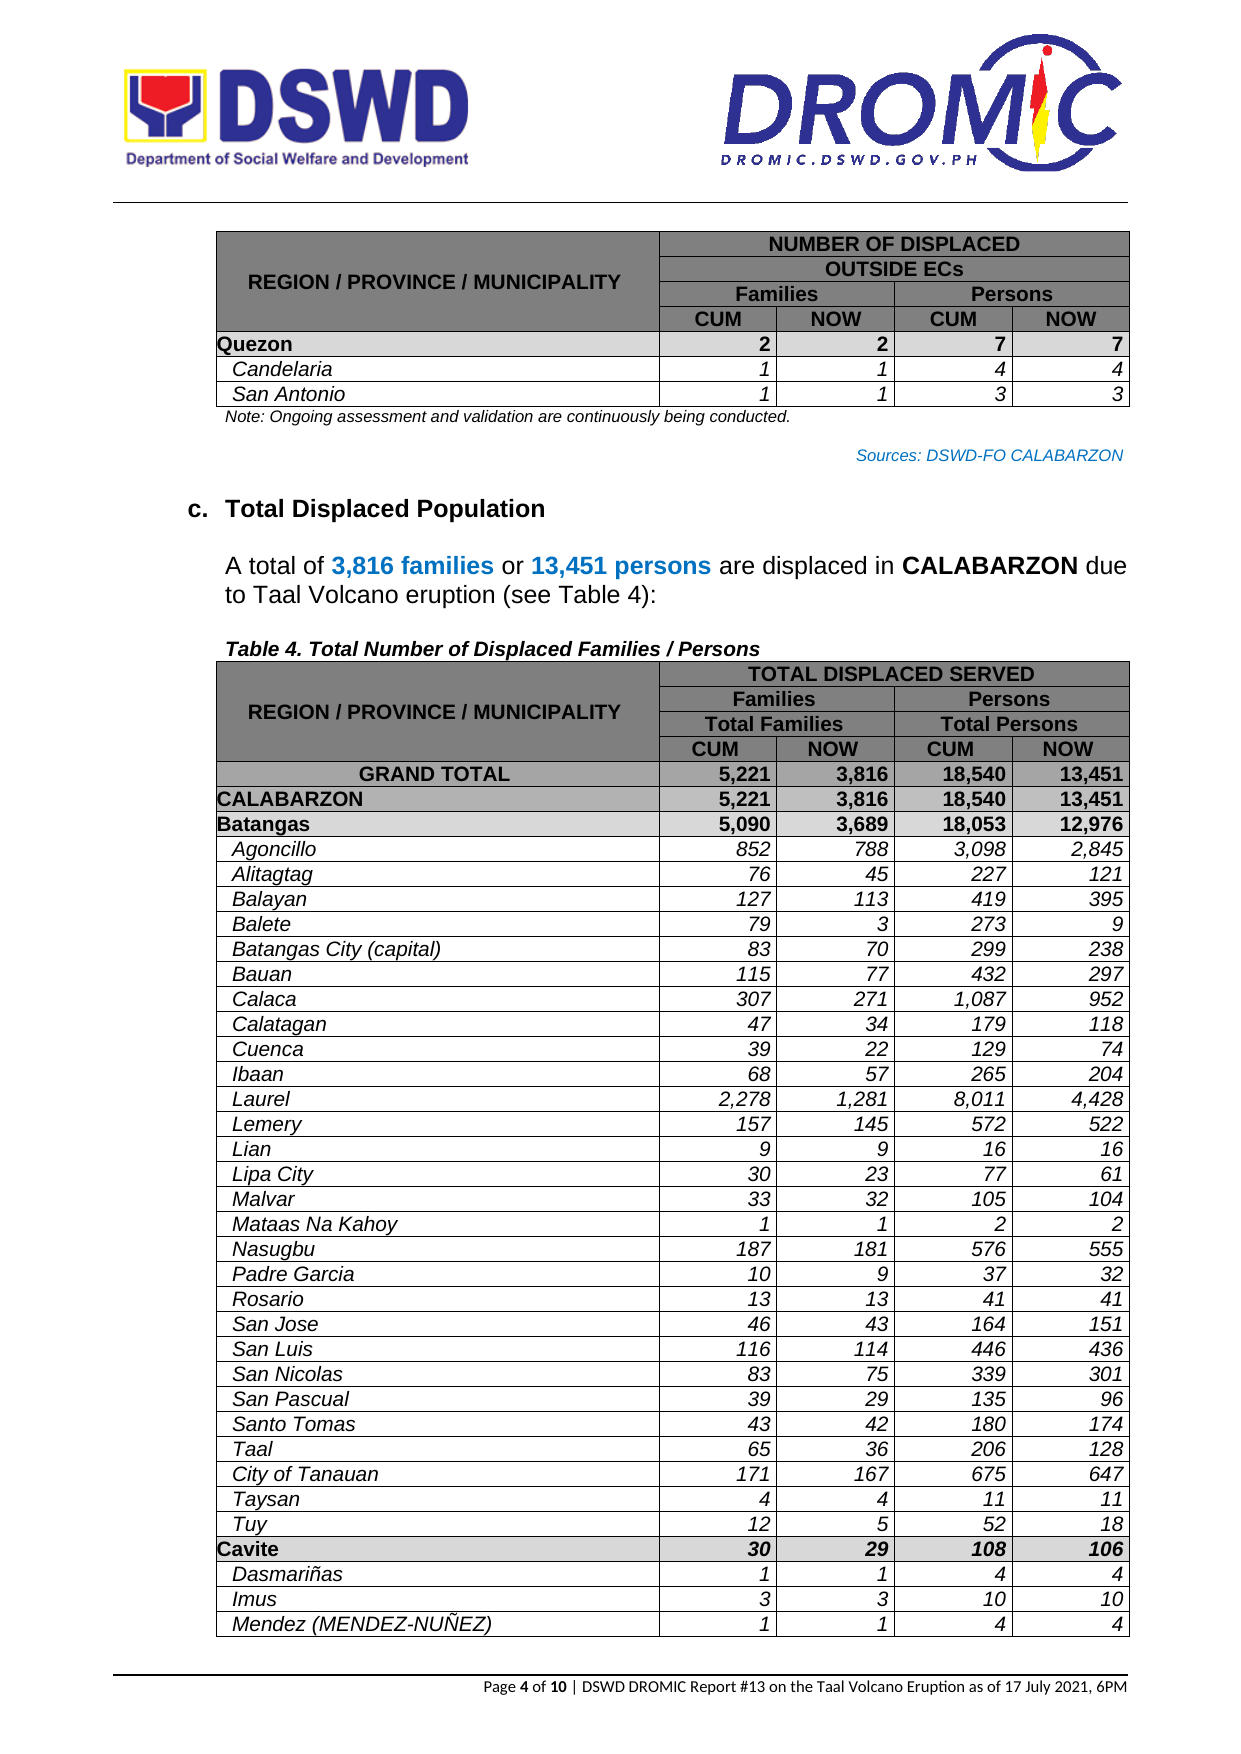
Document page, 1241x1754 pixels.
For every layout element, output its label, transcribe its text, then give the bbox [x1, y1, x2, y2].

table_cell Lipa City [231, 1162, 659, 1186]
table_cell 70 [777, 937, 894, 961]
table_cell 1 [660, 1612, 776, 1636]
table_cell Taal [231, 1437, 659, 1461]
table_cell 2 [895, 1212, 1012, 1236]
table_cell 151 [1013, 1312, 1129, 1336]
table_cell 419 [895, 887, 1012, 911]
table_cell 37 [895, 1262, 1012, 1286]
table_cell 1 [777, 382, 894, 406]
table_cell 273 [895, 912, 1012, 936]
table_cell 3 [777, 1587, 894, 1611]
table_cell 115 [660, 962, 776, 986]
table_cell 29 [777, 1387, 894, 1411]
table_cell 432 [895, 962, 1012, 986]
table_cell 128 [1013, 1437, 1129, 1461]
table_cell 106 [1013, 1537, 1129, 1561]
table_cell Imus [231, 1587, 659, 1611]
table_cell 127 [660, 887, 776, 911]
table_cell 13,451 [1013, 762, 1129, 786]
text Note: Ongoing assessment and validation are continuously being conducted. [225, 407, 1125, 426]
table_cell 22 [777, 1037, 894, 1061]
table_cell 181 [777, 1237, 894, 1261]
table_cell 852 [660, 837, 776, 861]
table_cell Taysan [231, 1487, 659, 1511]
table_cell CUM [895, 307, 1012, 331]
table_cell 10 [895, 1587, 1012, 1611]
table_cell 9 [1013, 912, 1129, 936]
table_cell Calatagan [231, 1012, 659, 1036]
table_cell 16 [895, 1137, 1012, 1161]
table_cell Families [660, 282, 894, 306]
table_cell 10 [1013, 1587, 1129, 1611]
table_cell 32 [777, 1187, 894, 1211]
table_cell 33 [660, 1187, 776, 1211]
table_cell 2 [777, 332, 894, 356]
table_cell [217, 1437, 231, 1461]
table_cell Nasugbu [231, 1237, 659, 1261]
table_cell GRAND TOTAL [217, 762, 659, 786]
table_cell 77 [777, 962, 894, 986]
table_cell 135 [895, 1387, 1012, 1411]
table_cell 61 [1013, 1162, 1129, 1186]
table_cell 52 [895, 1512, 1012, 1536]
table_cell [217, 1412, 231, 1436]
table_cell 3,098 [895, 837, 1012, 861]
table_cell [217, 1512, 231, 1536]
table_cell 675 [895, 1462, 1012, 1486]
table_cell 42 [777, 1412, 894, 1436]
table_cell 1 [777, 1212, 894, 1236]
table_cell 788 [777, 837, 894, 861]
table_cell NOW [777, 307, 894, 331]
table_cell 299 [895, 937, 1012, 961]
table_cell [217, 1337, 231, 1361]
table_cell 77 [895, 1162, 1012, 1186]
table_cell [217, 1062, 231, 1086]
table_cell Persons [895, 687, 1129, 711]
table_cell 555 [1013, 1237, 1129, 1261]
table_cell 1 [660, 382, 776, 406]
table_cell 11 [895, 1487, 1012, 1511]
table_cell [217, 1612, 231, 1636]
table_cell 8,011 [895, 1087, 1012, 1111]
table_cell 1,087 [895, 987, 1012, 1011]
table_cell 43 [777, 1312, 894, 1336]
table_cell 96 [1013, 1387, 1129, 1411]
table_cell NOW [1013, 737, 1129, 761]
table_cell 9 [777, 1262, 894, 1286]
table_cell 180 [895, 1412, 1012, 1436]
table_cell 2 [1013, 1212, 1129, 1236]
table_cell 157 [660, 1112, 776, 1136]
table_cell 113 [777, 887, 894, 911]
table_cell [217, 1287, 231, 1311]
table_cell 12 [660, 1512, 776, 1536]
table_cell Quezon [217, 332, 659, 356]
table_cell [217, 937, 231, 961]
table_cell 11 [1013, 1487, 1129, 1511]
table_cell San Nicolas [231, 1362, 659, 1386]
table_cell NOW [777, 737, 894, 761]
table_cell Padre Garcia [231, 1262, 659, 1286]
table_cell Batangas [217, 812, 659, 836]
table_cell CALABARZON [217, 787, 659, 811]
table_cell 307 [660, 987, 776, 1011]
table_cell 1 [660, 357, 776, 381]
table_cell 23 [777, 1162, 894, 1186]
table_cell 4 [895, 357, 1012, 381]
table_cell 105 [895, 1187, 1012, 1211]
table_cell 47 [660, 1012, 776, 1036]
table_cell [217, 1362, 231, 1386]
table_cell 43 [660, 1412, 776, 1436]
table_cell 952 [1013, 987, 1129, 1011]
table_cell 3 [895, 382, 1012, 406]
table_cell 174 [1013, 1412, 1129, 1436]
table_cell 4 [1013, 357, 1129, 381]
table_cell 41 [895, 1287, 1012, 1311]
text Sources: DSWD-FO CALABARZON [225, 446, 1125, 465]
text Table 4. Total Number of Displaced Families / Persons [225, 637, 1128, 661]
table_cell 4 [1013, 1562, 1129, 1586]
table_cell 32 [1013, 1262, 1129, 1286]
list Total Displaced Population [187, 493, 1128, 522]
table_cell 2,845 [1013, 837, 1129, 861]
table_cell 39 [660, 1037, 776, 1061]
table_cell 1 [777, 1562, 894, 1586]
table_cell Santo Tomas [231, 1412, 659, 1436]
table_cell [217, 1187, 231, 1211]
table_cell Persons [895, 282, 1129, 306]
text A total of 3,816 families or 13,451 persons are displaced in CALABARZON due to Taal Volcano eruption (see Table 4): [225, 551, 1128, 608]
table_cell 34 [777, 1012, 894, 1036]
table_cell 1 [777, 357, 894, 381]
table_cell 18 [1013, 1512, 1129, 1536]
table_cell 265 [895, 1062, 1012, 1086]
table_cell OUTSIDE ECs [660, 257, 1129, 281]
table_cell 3,689 [777, 812, 894, 836]
table_cell Batangas City (capital) [231, 937, 659, 961]
table_cell [217, 987, 231, 1011]
table_cell 36 [777, 1437, 894, 1461]
table_cell Alitagtag [231, 862, 659, 886]
table_cell 9 [660, 1137, 776, 1161]
table_cell 206 [895, 1437, 1012, 1461]
table_cell 5,221 [660, 787, 776, 811]
table_header TOTAL DISPLACED SERVED [660, 662, 1129, 686]
table_cell 41 [1013, 1287, 1129, 1311]
table_cell CUM [660, 737, 776, 761]
table_cell 116 [660, 1337, 776, 1361]
table_cell Agoncillo [231, 837, 659, 861]
picture [713, 33, 1127, 171]
table_cell 572 [895, 1112, 1012, 1136]
table_cell 5,221 [660, 762, 776, 786]
table_cell 204 [1013, 1062, 1129, 1086]
table_cell 5 [777, 1512, 894, 1536]
table_cell 68 [660, 1062, 776, 1086]
table_cell Malvar [231, 1187, 659, 1211]
table_cell Balayan [231, 887, 659, 911]
table_cell [217, 837, 231, 861]
table_cell [217, 1162, 231, 1186]
table_cell 4,428 [1013, 1087, 1129, 1111]
table_cell Families [660, 687, 894, 711]
table_cell Mendez (MENDEZ-NUÑEZ) [231, 1612, 659, 1636]
table_cell 79 [660, 912, 776, 936]
table_cell Total Families [660, 712, 894, 736]
table_cell 29 [777, 1537, 894, 1561]
table_cell [217, 1212, 231, 1236]
picture [112, 65, 482, 172]
table_cell 2,278 [660, 1087, 776, 1111]
table_cell 3 [1013, 382, 1129, 406]
table_cell 18,540 [895, 787, 1012, 811]
table_cell 83 [660, 1362, 776, 1386]
table_cell 187 [660, 1237, 776, 1261]
table_cell Mataas Na Kahoy [231, 1212, 659, 1236]
table_cell Cuenca [231, 1037, 659, 1061]
table_cell Calaca [231, 987, 659, 1011]
table_cell [217, 1587, 231, 1611]
table_cell Candelaria [231, 357, 659, 381]
table_cell Ibaan [231, 1062, 659, 1086]
table_cell 13 [660, 1287, 776, 1311]
table_cell [217, 357, 231, 381]
table_cell 83 [660, 937, 776, 961]
table_cell [217, 1137, 231, 1161]
table_cell [217, 1237, 231, 1261]
table_cell [217, 1037, 231, 1061]
table_cell Cavite [217, 1537, 659, 1561]
table_cell 76 [660, 862, 776, 886]
table_cell Rosario [231, 1287, 659, 1311]
table_cell 7 [1013, 332, 1129, 356]
table_cell 3,816 [777, 762, 894, 786]
table_cell [217, 382, 231, 406]
table_cell [217, 1012, 231, 1036]
table_cell 227 [895, 862, 1012, 886]
table_cell 114 [777, 1337, 894, 1361]
table_cell 301 [1013, 1362, 1129, 1386]
table_cell 446 [895, 1337, 1012, 1361]
table_cell Laurel [231, 1087, 659, 1111]
table_cell 238 [1013, 937, 1129, 961]
table_cell 1 [660, 1212, 776, 1236]
table_header REGION / PROVINCE / MUNICIPALITY [217, 662, 659, 761]
table_cell 3 [777, 912, 894, 936]
table_cell [217, 962, 231, 986]
table_cell [217, 1462, 231, 1486]
table_cell 647 [1013, 1462, 1129, 1486]
table_cell San Pascual [231, 1387, 659, 1411]
table_cell 4 [777, 1487, 894, 1511]
table_cell San Jose [231, 1312, 659, 1336]
table_cell 30 [660, 1162, 776, 1186]
table_cell [217, 887, 231, 911]
table_cell Lian [231, 1137, 659, 1161]
table_cell 164 [895, 1312, 1012, 1336]
table_cell City of Tanauan [231, 1462, 659, 1486]
table_cell 3 [660, 1587, 776, 1611]
table_cell 339 [895, 1362, 1012, 1386]
table_cell 18,540 [895, 762, 1012, 786]
table_cell [217, 1112, 231, 1136]
table_cell 10 [660, 1262, 776, 1286]
table_cell 297 [1013, 962, 1129, 986]
table_cell 13,451 [1013, 787, 1129, 811]
table_cell [217, 862, 231, 886]
table_cell 3,816 [777, 787, 894, 811]
table_cell 46 [660, 1312, 776, 1336]
table_cell 7 [895, 332, 1012, 356]
table_cell 522 [1013, 1112, 1129, 1136]
table_cell 104 [1013, 1187, 1129, 1211]
table_cell 12,976 [1013, 812, 1129, 836]
table_cell [217, 1312, 231, 1336]
table_cell 167 [777, 1462, 894, 1486]
table_cell [217, 912, 231, 936]
table_cell [217, 1562, 231, 1586]
table_cell CUM [895, 737, 1012, 761]
table_cell 1,281 [777, 1087, 894, 1111]
table_cell 436 [1013, 1337, 1129, 1361]
table_cell 395 [1013, 887, 1129, 911]
table_cell 121 [1013, 862, 1129, 886]
table_cell 4 [660, 1487, 776, 1511]
table_cell 2 [660, 332, 776, 356]
table_cell Total Persons [895, 712, 1129, 736]
table_cell 4 [895, 1562, 1012, 1586]
table_cell Bauan [231, 962, 659, 986]
table_cell 30 [660, 1537, 776, 1561]
table_cell 1 [777, 1612, 894, 1636]
table_cell 45 [777, 862, 894, 886]
table_cell Dasmariñas [231, 1562, 659, 1586]
table_cell 65 [660, 1437, 776, 1461]
table_cell 9 [777, 1137, 894, 1161]
table_cell 118 [1013, 1012, 1129, 1036]
table_cell Tuy [231, 1512, 659, 1536]
table_cell NOW [1013, 307, 1129, 331]
table_cell 576 [895, 1237, 1012, 1261]
table_cell [217, 1262, 231, 1286]
table_cell 179 [895, 1012, 1012, 1036]
table_cell [217, 1487, 231, 1511]
table_cell 145 [777, 1112, 894, 1136]
table_cell 108 [895, 1537, 1012, 1561]
table_cell San Antonio [231, 382, 659, 406]
table_cell 13 [777, 1287, 894, 1311]
table_cell [217, 1387, 231, 1411]
table_header REGION / PROVINCE / MUNICIPALITY [217, 232, 659, 331]
table_cell 1 [660, 1562, 776, 1586]
table_cell 16 [1013, 1137, 1129, 1161]
table_cell 39 [660, 1387, 776, 1411]
table_cell San Luis [231, 1337, 659, 1361]
table_cell 4 [1013, 1612, 1129, 1636]
table_cell 4 [895, 1612, 1012, 1636]
table_cell Lemery [231, 1112, 659, 1136]
table_cell 18,053 [895, 812, 1012, 836]
table_cell [217, 1087, 231, 1111]
table_cell 129 [895, 1037, 1012, 1061]
table_cell 57 [777, 1062, 894, 1086]
table_cell CUM [660, 307, 776, 331]
table_cell 171 [660, 1462, 776, 1486]
table_header NUMBER OF DISPLACED [660, 232, 1129, 256]
table_cell Balete [231, 912, 659, 936]
table_cell 5,090 [660, 812, 776, 836]
table_cell 74 [1013, 1037, 1129, 1061]
table_cell 271 [777, 987, 894, 1011]
table_cell 75 [777, 1362, 894, 1386]
